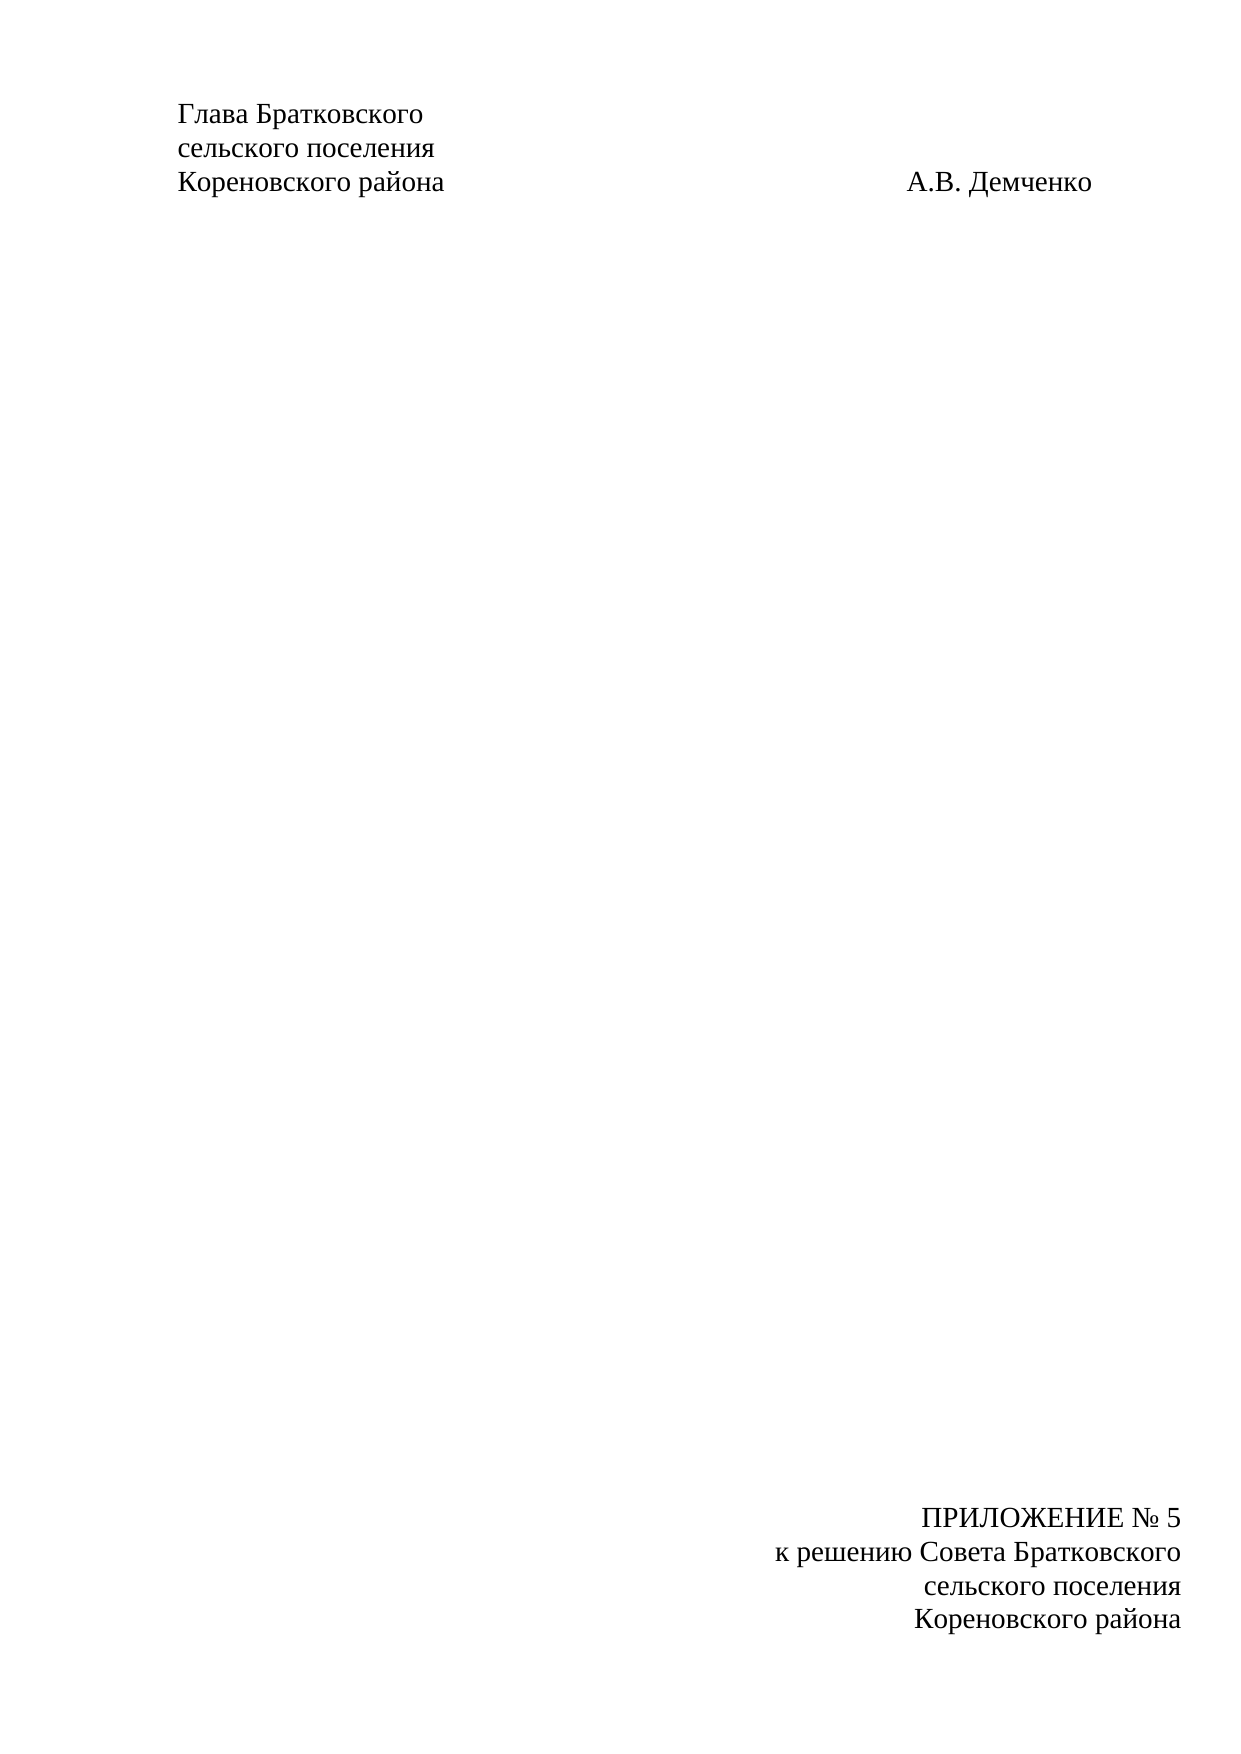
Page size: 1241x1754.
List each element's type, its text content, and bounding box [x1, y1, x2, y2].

text к решению Совета Братковского [177, 1534, 1181, 1568]
text сельского поселения [177, 130, 1181, 164]
text Кореновского района [177, 1601, 1181, 1635]
text ПРИЛОЖЕНИЕ № 5 [177, 1501, 1181, 1534]
text сельского поселения [177, 1568, 1181, 1601]
text Кореновского района А.В. Демченко [177, 164, 1181, 197]
text Глава Братковского [177, 97, 1181, 130]
